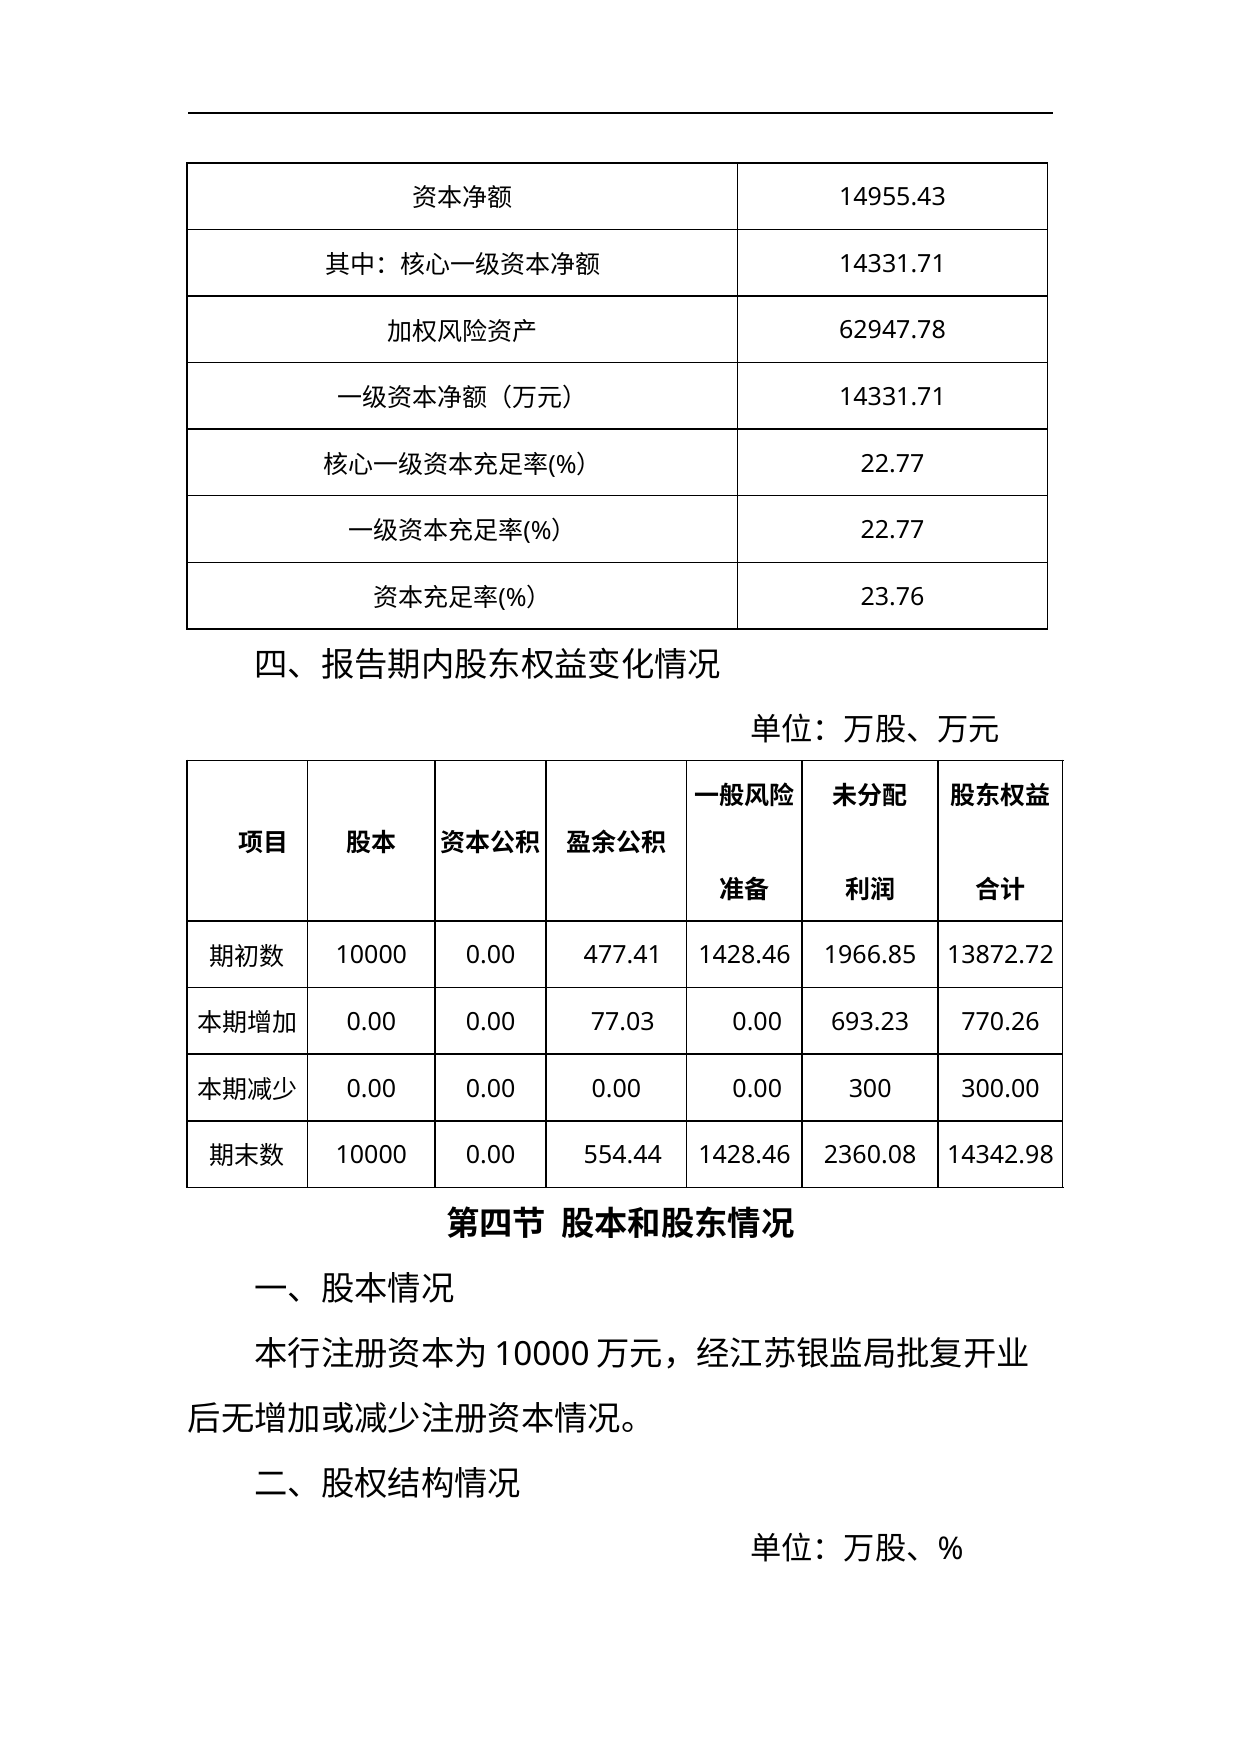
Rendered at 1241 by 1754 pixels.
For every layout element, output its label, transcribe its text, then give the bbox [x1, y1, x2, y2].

text 二、股权结构情况 [187, 1448, 1053, 1513]
text 本行注册资本为10000万元，经江苏银监局批复开业后无增加或减少注册资本情况。 [187, 1318, 1053, 1448]
table_cell 0.00 [308, 988, 434, 1053]
table_header 股本 [308, 761, 434, 920]
table_cell 0.00 [436, 1122, 545, 1186]
table_cell 1966.85 [803, 922, 937, 987]
table_cell 10000 [308, 1122, 434, 1186]
table_header 项目 [188, 761, 307, 920]
table_cell 期初数 [188, 922, 307, 987]
table_header 盈余公积 [547, 761, 686, 920]
table_cell 0.00 [308, 1055, 434, 1120]
table_cell 资本充足率(%） [188, 563, 737, 628]
table_cell 22.77 [738, 496, 1047, 561]
table_header 未分配 利润 [803, 761, 937, 920]
table_cell 14342.98 [939, 1122, 1062, 1186]
table_cell 期末数 [188, 1122, 307, 1186]
table_cell 本期减少 [188, 1055, 307, 1120]
text 一、股本情况 [187, 1253, 1053, 1318]
table_cell 62947.78 [738, 297, 1047, 362]
table_cell 一级资本净额（万元） [188, 363, 737, 428]
table_cell 693.23 [803, 988, 937, 1053]
table_cell 核心一级资本充足率(%） [188, 430, 737, 495]
text 第四节 股本和股东情况 [187, 1188, 1053, 1253]
table_cell 477.41 [547, 922, 686, 987]
table_cell 14955.43 [738, 164, 1047, 228]
text 单位：万股、% [187, 1513, 1053, 1578]
table_cell 0.00 [687, 988, 801, 1053]
table_cell 300 [803, 1055, 937, 1120]
table_cell 554.44 [547, 1122, 686, 1186]
table_cell 本期增加 [188, 988, 307, 1053]
table_cell 1428.46 [687, 1122, 801, 1186]
table_cell 22.77 [738, 430, 1047, 495]
table_header 一般风险 准备 [687, 761, 801, 920]
table_cell 770.26 [939, 988, 1062, 1053]
table_cell 其中：核心一级资本净额 [188, 230, 737, 295]
table_cell 1428.46 [687, 922, 801, 987]
table_header 股东权益 合计 [939, 761, 1062, 920]
table_cell 资本净额 [188, 164, 737, 228]
table_cell 2360.08 [803, 1122, 937, 1186]
table_cell 0.00 [436, 1055, 545, 1120]
table_cell 0.00 [436, 988, 545, 1053]
table_header 资本公积 [436, 761, 545, 920]
table_cell 0.00 [436, 922, 545, 987]
table_cell 0.00 [687, 1055, 801, 1120]
text 四、报告期内股东权益变化情况 [187, 629, 1053, 694]
table_cell 300.00 [939, 1055, 1062, 1120]
table_cell 14331.71 [738, 363, 1047, 428]
table_cell 77.03 [547, 988, 686, 1053]
table_cell 一级资本充足率(%） [188, 496, 737, 561]
table_cell 14331.71 [738, 230, 1047, 295]
table_cell 23.76 [738, 563, 1047, 628]
table_cell 0.00 [547, 1055, 686, 1120]
table_cell 加权风险资产 [188, 297, 737, 362]
table_cell 10000 [308, 922, 434, 987]
table_cell 13872.72 [939, 922, 1062, 987]
text 单位：万股、万元 [187, 694, 1053, 759]
